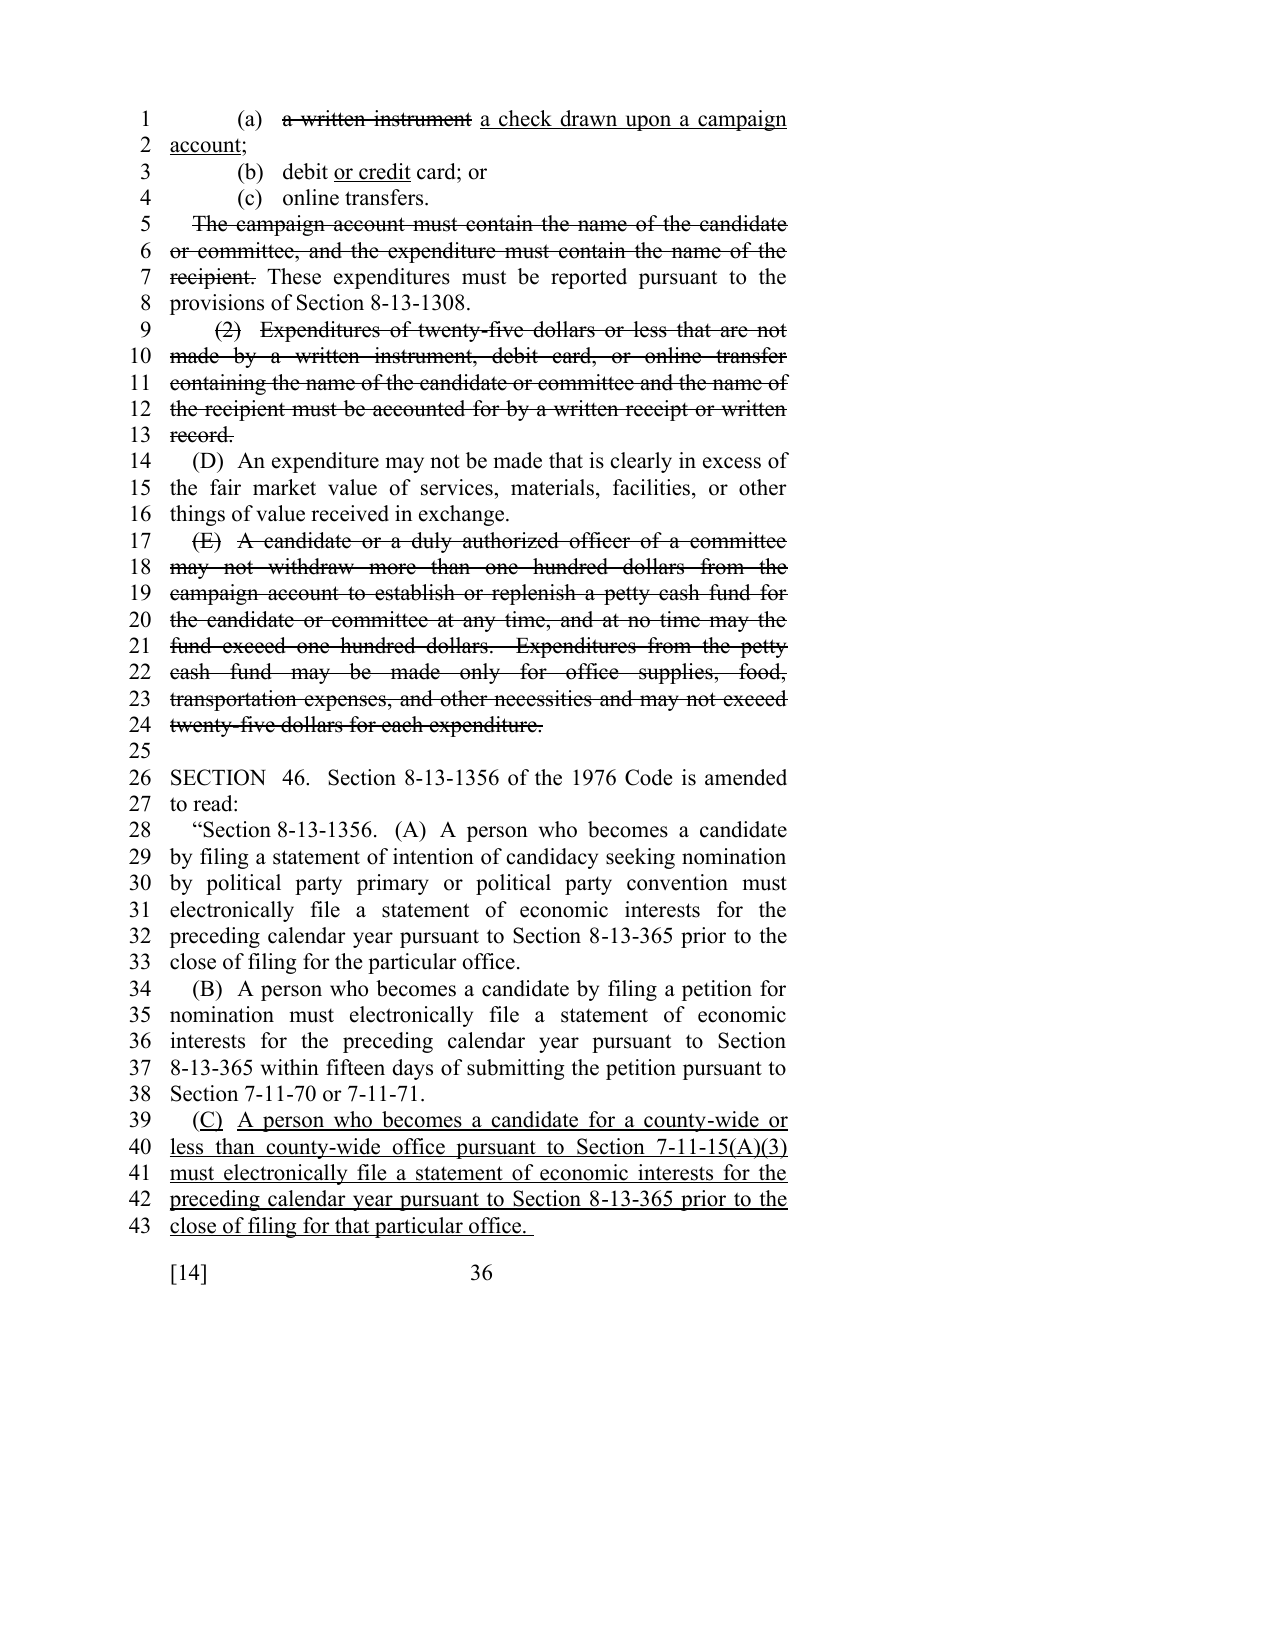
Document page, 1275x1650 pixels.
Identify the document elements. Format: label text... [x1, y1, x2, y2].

text (c) online transfers. [169, 184, 787, 210]
text (2) Expenditures of twenty-five dollars or less that are not made by a written instrument, debit card, or online transfer containing the name of the candidate or committee and the name of the recipient must be accounted for by a written receipt or written record. [169, 316, 787, 356]
text (B) A person who becomes a candidate by filing a petition for nomination must electronically file a statement of economic interests for the preceding calendar year pursuant to Section 8-13-365 within fifteen days of submitting the petition pursuant to Section 7-11-70 or 7-11-71. [169, 975, 787, 1106]
text SECTION 46. Section 8-13-1356 of the 1976 Code is amended to read: [169, 764, 787, 817]
text The campaign account must contain the name of the candidate or committee, and the expenditure must contain the name of the recipient. These expenditures must be reported pursuant to the provisions of Section 8-13-1308. [169, 252, 787, 316]
text (C) A person who becomes a candidate for a county-wide or less than county-wide office pursuant to Section 7-11-15(A)(3) must electronically file a statement of economic interests for the preceding calendar year pursuant to Section 8-13-365 prior to the close of filing for that particular office. [169, 1106, 787, 1156]
text (2) Expenditures of twenty-five dollars or less that are not made by a written instrument, debit card, or online transfer containing the name of the candidate or committee and the name of the recipient must be accounted for by a written receipt or written record. [169, 410, 787, 448]
text (D) An expenditure may not be made that is clearly in excess of the fair market value of services, materials, facilities, or other things of value received in exchange. [169, 448, 787, 527]
text “Section 8-13-1356. (A) A person who becomes a candidate by filing a statement of intention of candidacy seeking nomination by political party primary or political party convention must electronically file a statement of economic interests for the preceding calendar year pursuant to Section 8-13-365 prior to the close of filing for the particular office. [169, 817, 787, 975]
text (b) debit or credit card; or [169, 158, 787, 184]
text (a) a written instrument a check drawn upon a campaign account; [169, 105, 787, 158]
text (2) Expenditures of twenty-five dollars or less that are not made by a written instrument, debit card, or online transfer containing the name of the candidate or committee and the name of the recipient must be accounted for by a written receipt or written record. [169, 357, 787, 383]
text The campaign account must contain the name of the candidate or committee, and the expenditure must contain the name of the recipient. These expenditures must be reported pursuant to the provisions of Section 8-13-1308. [169, 210, 787, 251]
